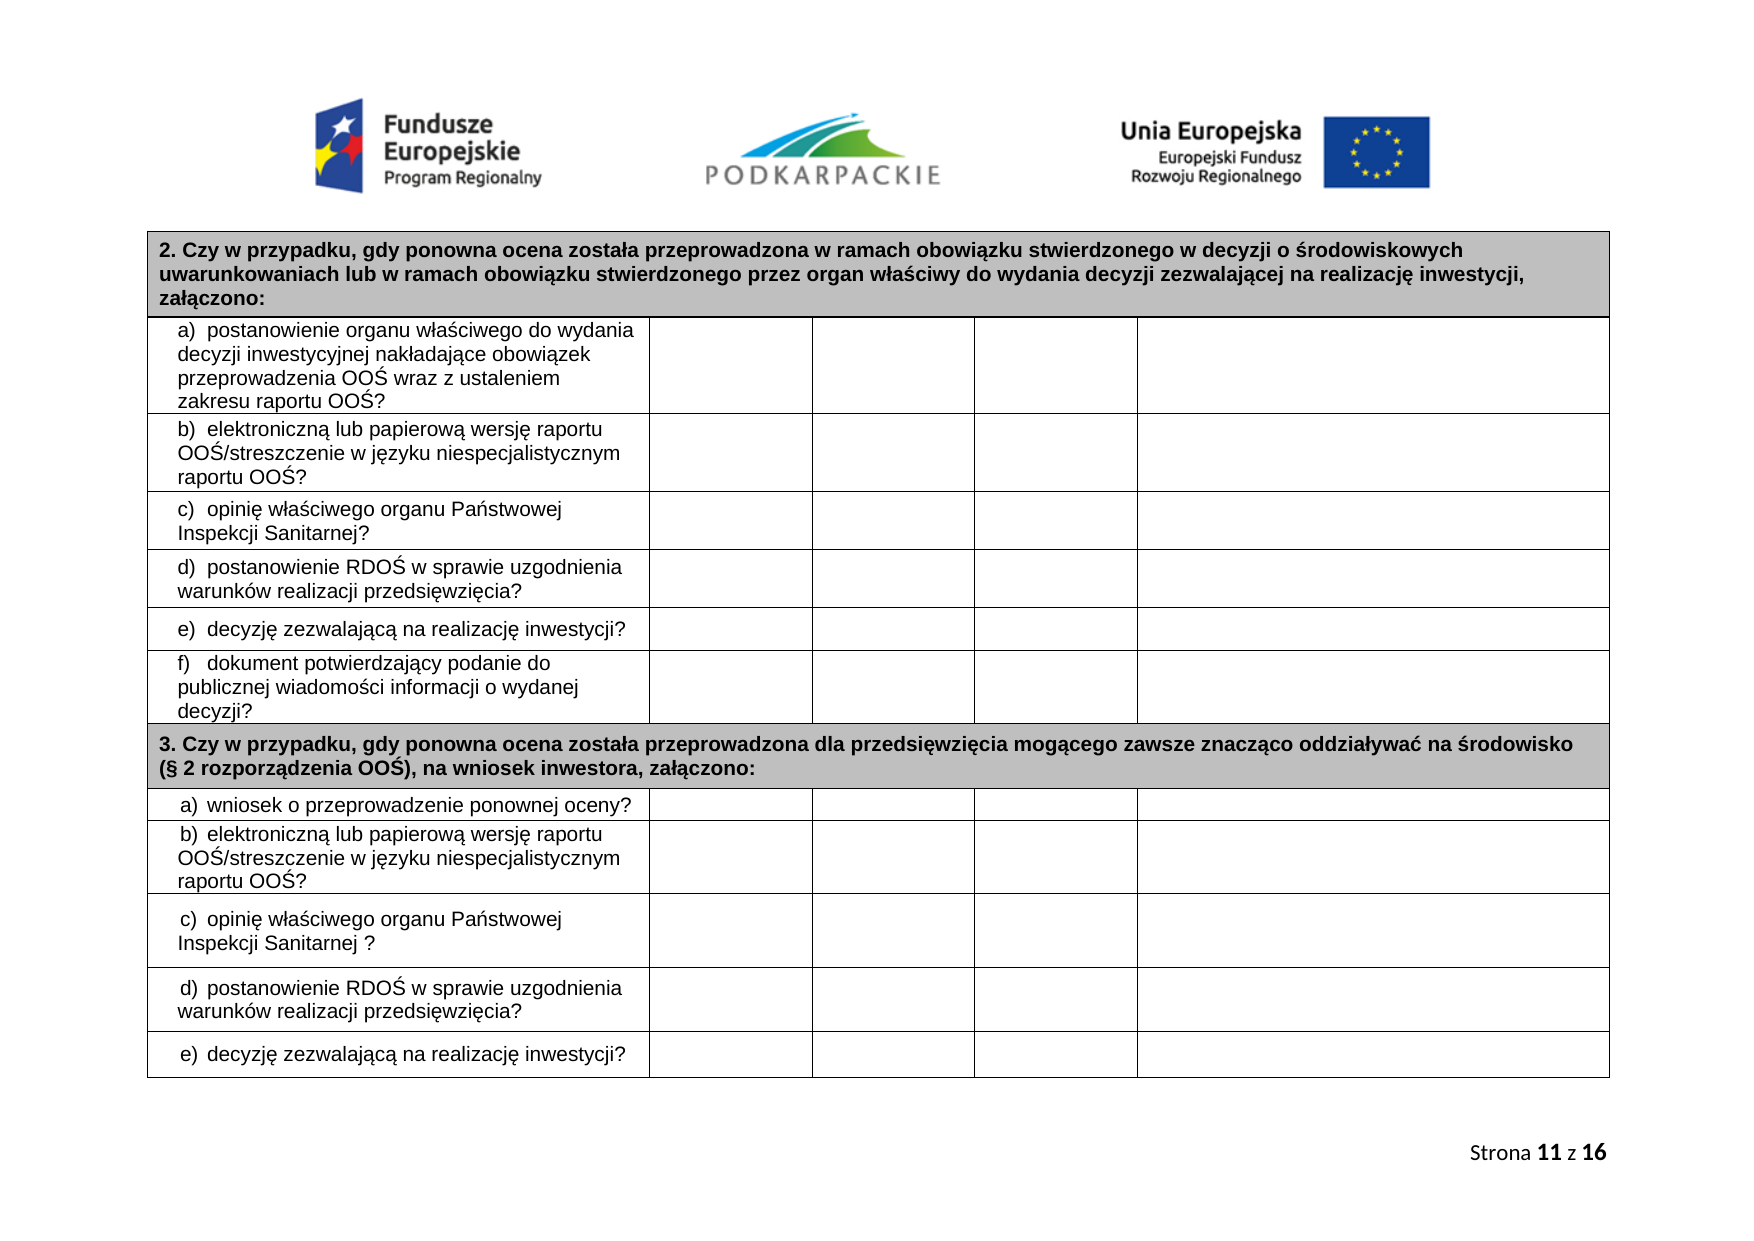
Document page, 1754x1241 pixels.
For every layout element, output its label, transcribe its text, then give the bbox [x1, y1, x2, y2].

table_cell [1138, 651, 1609, 723]
table_cell elektroniczną lub papierową wersję raportu OOŚ/streszczenie w języku niespecjalistycznym raportu OOŚ? [148, 821, 649, 893]
table_cell [650, 492, 812, 549]
table_cell [650, 651, 812, 723]
table_cell [650, 550, 812, 607]
table_cell postanowienie organu właściwego do wydania decyzji inwestycyjnej nakładające obowiązek przeprowadzenia OOŚ wraz z ustaleniem zakresu raportu OOŚ? [148, 318, 649, 413]
table_cell [813, 550, 974, 607]
table_cell [1138, 968, 1609, 1031]
table_cell [975, 1032, 1137, 1077]
table_cell opinię właściwego organu Państwowej Inspekcji Sanitarnej ? [148, 894, 649, 967]
table_cell [975, 894, 1137, 967]
table_cell [975, 968, 1137, 1031]
table_cell 2. Czy w przypadku, gdy ponowna ocena została przeprowadzona w ramach obowiązku stwierdzonego w decyzji o środowiskowych uwarunkowaniach lub w ramach obowiązku stwierdzonego przez organ właściwy do wydania decyzji zezwalającej na realizację inwestycji, załączono: [148, 232, 1609, 316]
table_cell [813, 789, 974, 820]
table_cell [1138, 318, 1609, 413]
table_cell [813, 414, 974, 491]
table_cell [1138, 789, 1609, 820]
table_cell [975, 550, 1137, 607]
table_cell [1138, 550, 1609, 607]
table_cell [813, 821, 974, 893]
table_cell [650, 821, 812, 893]
table_cell [1138, 608, 1609, 650]
table_cell [1138, 492, 1609, 549]
table_cell postanowienie RDOŚ w sprawie uzgodnienia warunków realizacji przedsięwzięcia? [148, 550, 649, 607]
table_cell [1138, 821, 1609, 893]
table_cell decyzję zezwalającą na realizację inwestycji? [148, 608, 649, 650]
table_cell [813, 492, 974, 549]
table_cell [813, 651, 974, 723]
table_cell [975, 789, 1137, 820]
table_cell [1138, 414, 1609, 491]
table_cell [975, 318, 1137, 413]
table_cell [975, 608, 1137, 650]
table_cell 3. Czy w przypadku, gdy ponowna ocena została przeprowadzona dla przedsięwzięcia mogącego zawsze znacząco oddziaływać na środowisko (§ 2 rozporządzenia OOŚ), na wniosek inwestora, załączono: [148, 724, 1609, 788]
table_cell [975, 821, 1137, 893]
table_cell decyzję zezwalającą na realizację inwestycji? [148, 1032, 649, 1077]
table_cell opinię właściwego organu Państwowej Inspekcji Sanitarnej? [148, 492, 649, 549]
table_cell wniosek o przeprowadzenie ponownej oceny? [148, 789, 649, 820]
table_cell [650, 894, 812, 967]
table_cell [813, 608, 974, 650]
table_cell [650, 1032, 812, 1077]
table_cell [813, 968, 974, 1031]
table_cell [1138, 1032, 1609, 1077]
table_cell [650, 318, 812, 413]
table_cell [1138, 894, 1609, 967]
table_cell dokument potwierdzający podanie do publicznej wiadomości informacji o wydanej decyzji? [148, 651, 649, 723]
table_cell postanowienie RDOŚ w sprawie uzgodnienia warunków realizacji przedsięwzięcia? [148, 968, 649, 1031]
table_cell elektroniczną lub papierową wersję raportu OOŚ/streszczenie w języku niespecjalistycznym raportu OOŚ? [148, 414, 649, 491]
table_cell [650, 789, 812, 820]
table_cell [650, 414, 812, 491]
table_cell [813, 894, 974, 967]
table_cell [975, 414, 1137, 491]
table_cell [813, 318, 974, 413]
table_cell [650, 968, 812, 1031]
table_cell [975, 492, 1137, 549]
table_cell [975, 651, 1137, 723]
table_cell [813, 1032, 974, 1077]
table_cell [650, 608, 812, 650]
